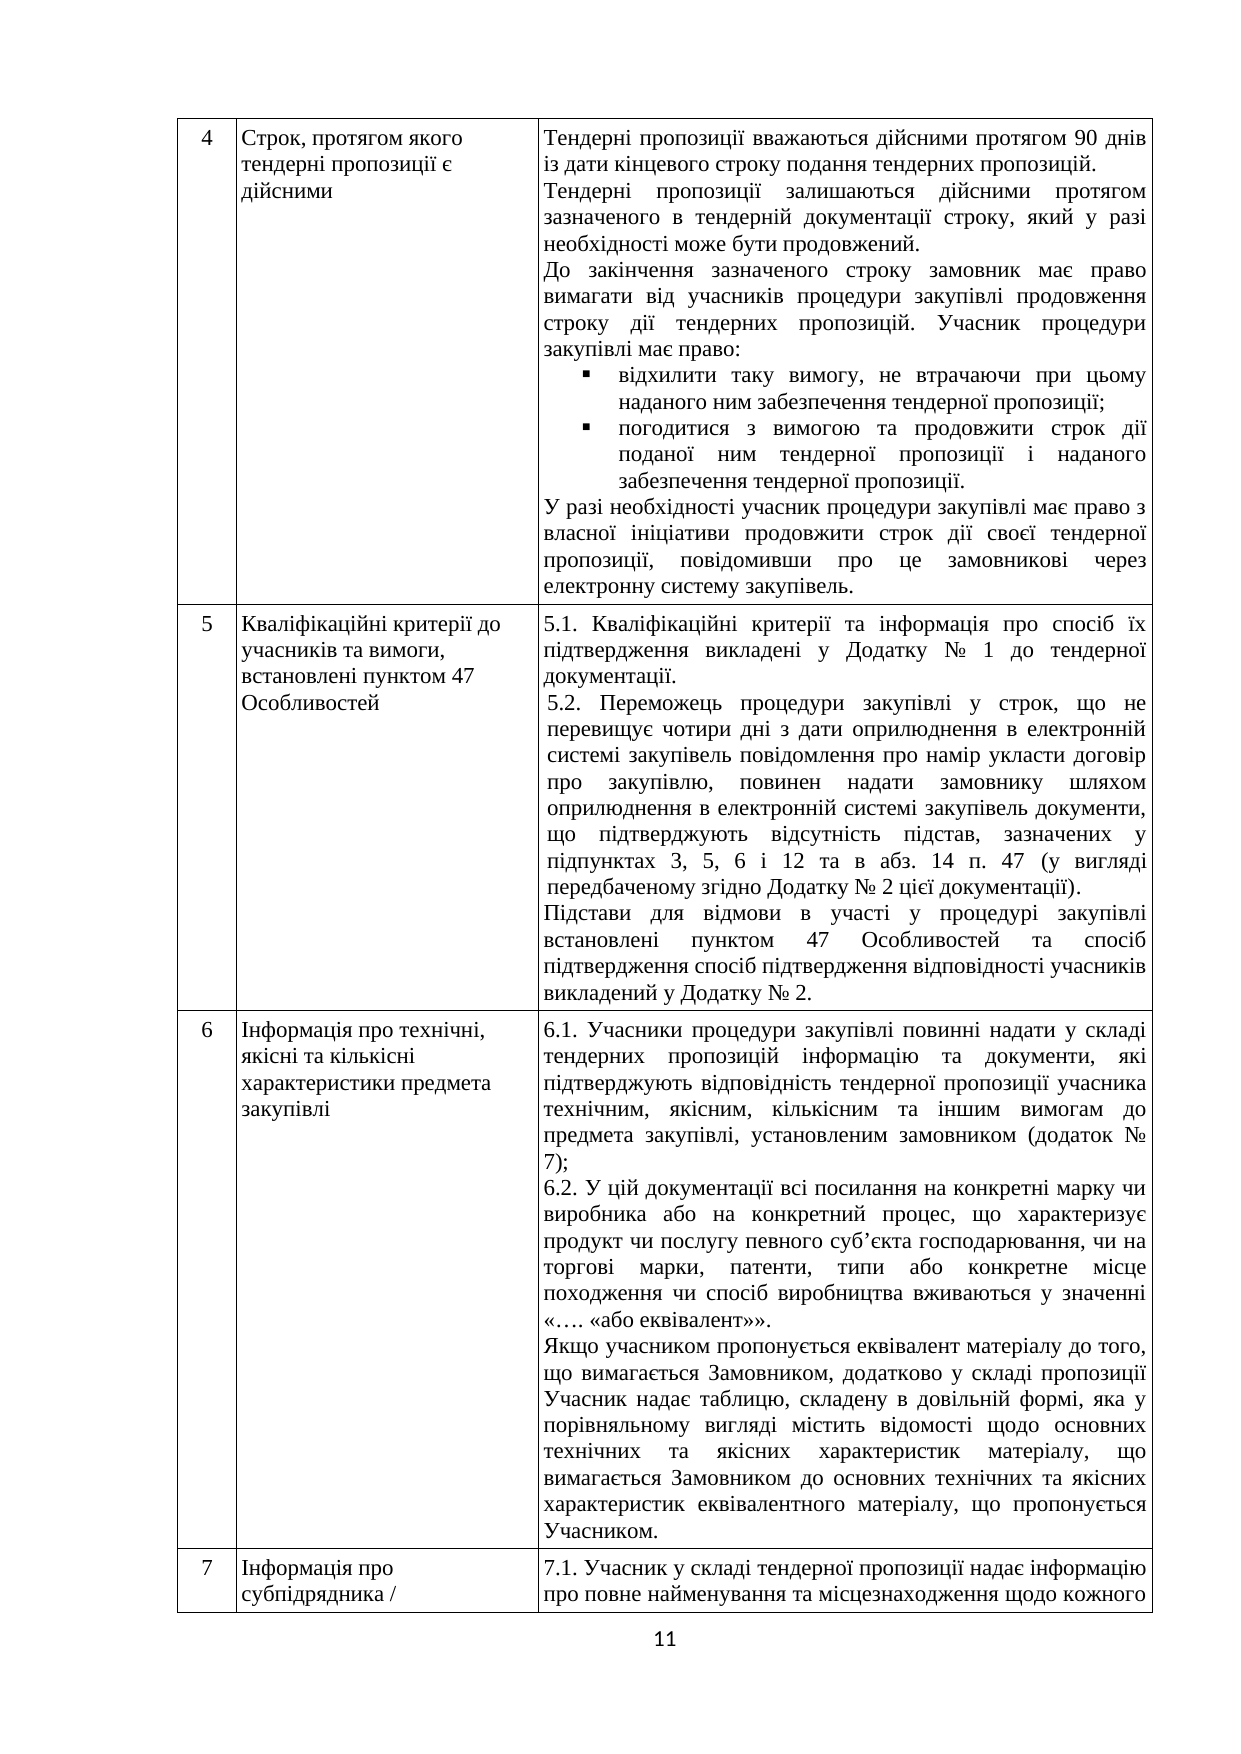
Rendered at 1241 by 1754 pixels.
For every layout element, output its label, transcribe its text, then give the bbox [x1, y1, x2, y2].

table_cell 6 [178, 1011, 236, 1548]
table_cell Кваліфікаційні критерії до учасників та вимоги, встановлені пунктом 47 Особливостей [237, 605, 538, 1010]
table_cell 6.1. Учасники процедури закупівлі повинні надати у складі тендерних пропозицій інформацію та документи, які підтверджують відповідність тендерної пропозиції учасника технічним, якісним, кількісним та іншим вимогам до предмета закупівлі, установленим замовником (додаток № 7); 6.2. У цій документації всі посилання на конкретні марку чи виробника або на конкретний процес, що характеризує продукт чи послугу певного суб’єкта господарювання, чи на торгові марки, патенти, типи або конкретне місце походження чи спосіб виробництва вживаються у значенні «…. «або еквівалент»». Якщо учасником пропонується еквівалент матеріалу до того, що вимагається Замовником, додатково у складі пропозиції Учасник надає таблицю, складену в довільній формі, яка у порівняльному вигляді містить відомості щодо основних технічних та якісних характеристик матеріалу, що вимагається Замовником до основних технічних та якісних характеристик еквівалентного матеріалу, що пропонується Учасником. [539, 1011, 1152, 1548]
table_cell Строк, протягом якого тендерні пропозиції є дійсними [237, 119, 538, 603]
table_cell 7 [178, 1549, 236, 1612]
table_cell 5.1. Кваліфікаційні критерії та інформація про спосіб їх підтвердження викладені у Додатку № 1 до тендерної документації. 5.2. Переможець процедури закупівлі у строк, що не перевищує чотири дні з дати оприлюднення в електронній системі закупівель повідомлення про намір укласти договір про закупівлю, повинен надати замовнику шляхом оприлюднення в електронній системі закупівель документи, що підтверджують відсутність підстав, зазначених у підпунктах 3, 5, 6 і 12 та в абз. 14 п. 47 (у вигляді передбаченому згідно Додатку № 2 цієї документації). Підстави для відмови в участі у процедурі закупівлі встановлені пунктом 47 Особливостей та спосіб підтвердження спосіб підтвердження відповідності учасників викладений у Додатку № 2. [539, 605, 1152, 1010]
table_cell 5 [178, 605, 236, 1010]
table_cell Інформація про технічні, якісні та кількісні характеристики предмета закупівлі [237, 1011, 538, 1548]
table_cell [237, 1549, 538, 1612]
table_cell Тендерні пропозиції вважаються дійсними протягом 90 днів із дати кінцевого строку подання тендерних пропозицій. Тендерні пропозиції залишаються дійсними протягом зазначеного в тендерній документації строку, який у разі необхідності може бути продовжений. До закінчення зазначеного строку замовник має право вимагати від учасників процедури закупівлі продовження строку дії тендерних пропозицій. Учасник процедури закупівлі має право: відхилити таку вимогу, не втрачаючи при цьому наданого ним забезпечення тендерної пропозиції; погодитися з вимогою та продовжити строк дії поданої ним тендерної пропозиції і наданого забезпечення тендерної пропозиції. У разі необхідності учасник процедури закупівлі має право з власної ініціативи продовжити строк дії своєї тендерної пропозиції, повідомивши про це замовникові через електронну систему закупівель. [539, 119, 1152, 603]
table_cell 4 [178, 119, 236, 603]
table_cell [539, 1549, 1152, 1612]
